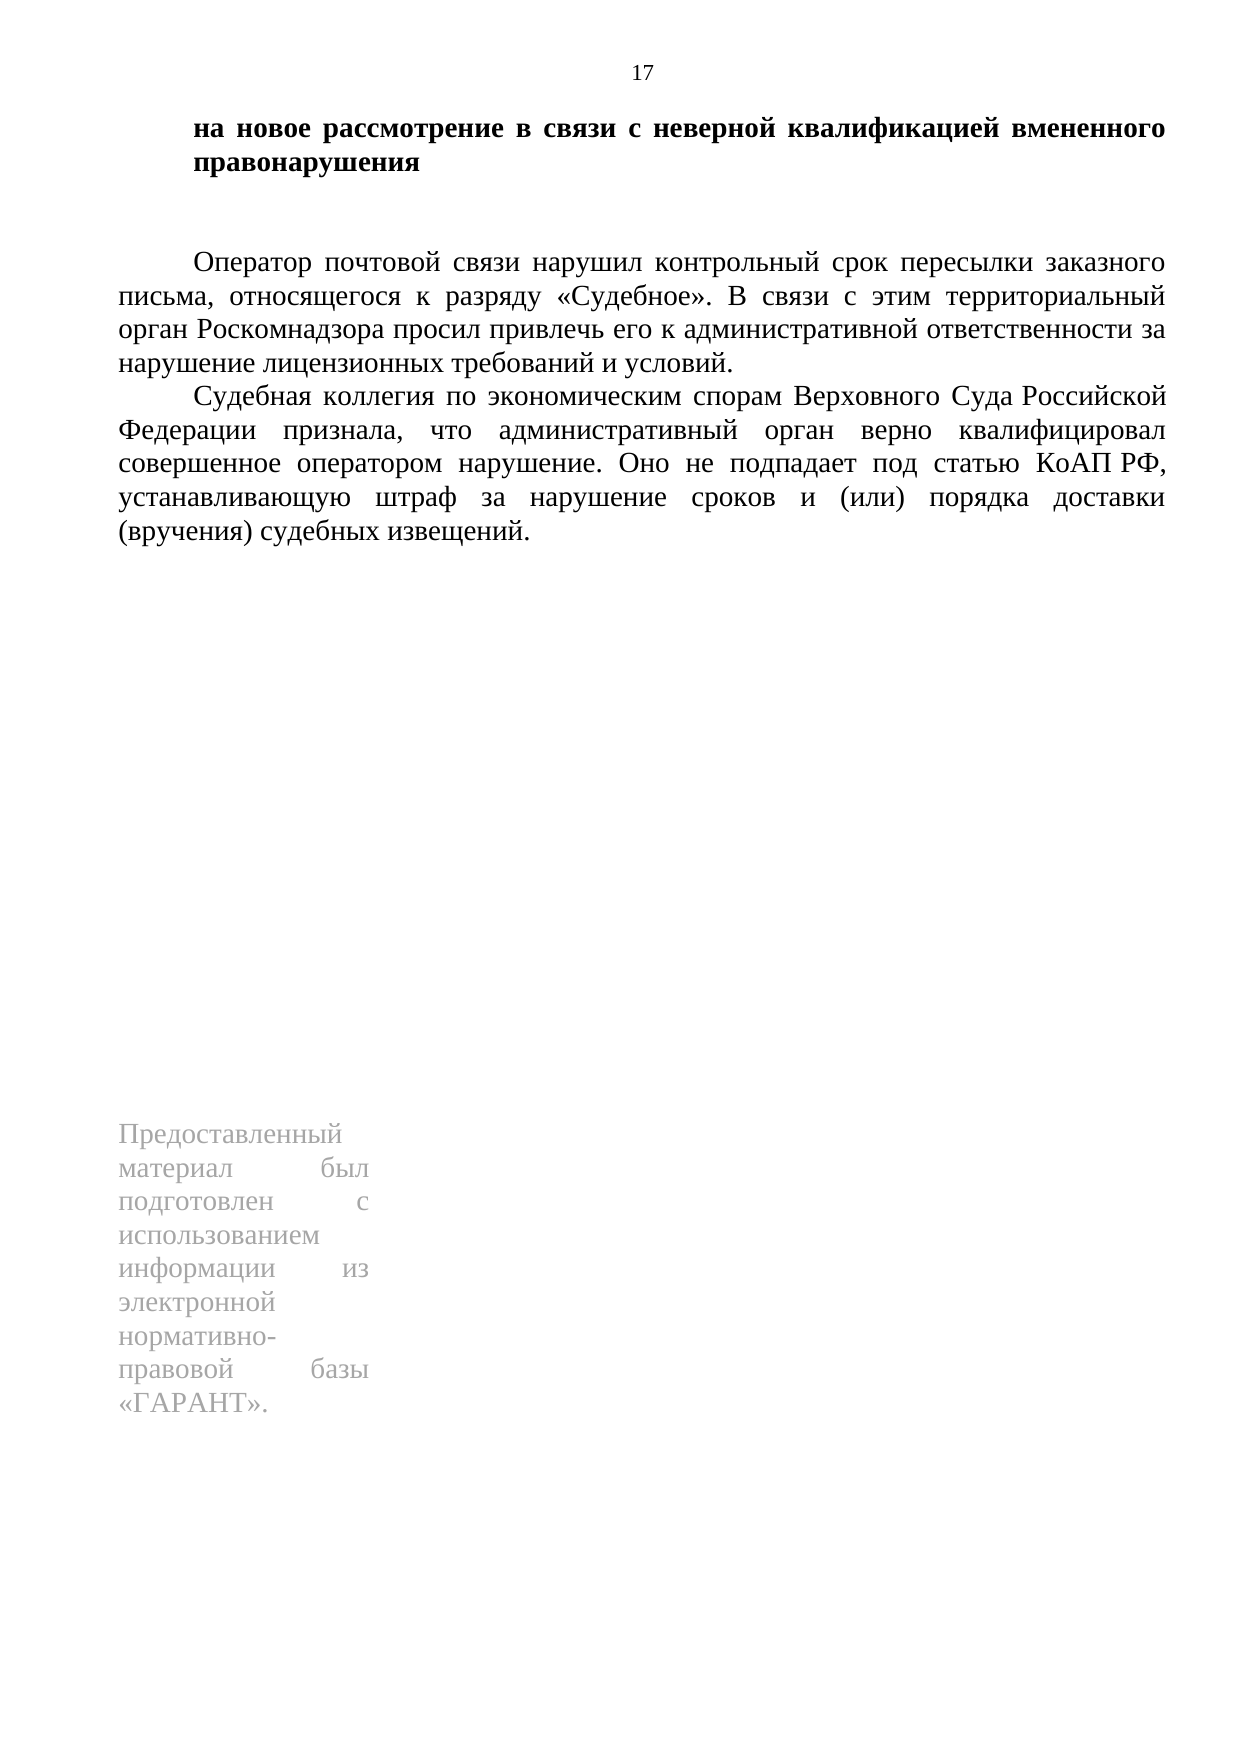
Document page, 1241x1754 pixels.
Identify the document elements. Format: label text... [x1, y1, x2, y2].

text Оператор почтовой связи нарушил контрольный срок пересылки заказного письма, относящегося к разряду «Судебное». В связи с этим территориальный орган Роскомнадзора просил привлечь его к административной ответственности за нарушение лицензионных требований и условий. [118, 244, 1167, 378]
text Предоставленный материал был подготовлен с использованием информации из электронной нормативно-правовой базы «ГАРАНТ». [118, 1116, 369, 1418]
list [156, 110, 1167, 177]
text Судебная коллегия по экономическим спорам Верховного Суда Российской Федерации признала, что административный орган верно квалифицировал совершенное оператором нарушение. Оно не подпадает под статью КоАП РФ, устанавливающую штраф за нарушение сроков и (или) порядка доставки (вручения) судебных извещений. [118, 378, 1167, 546]
